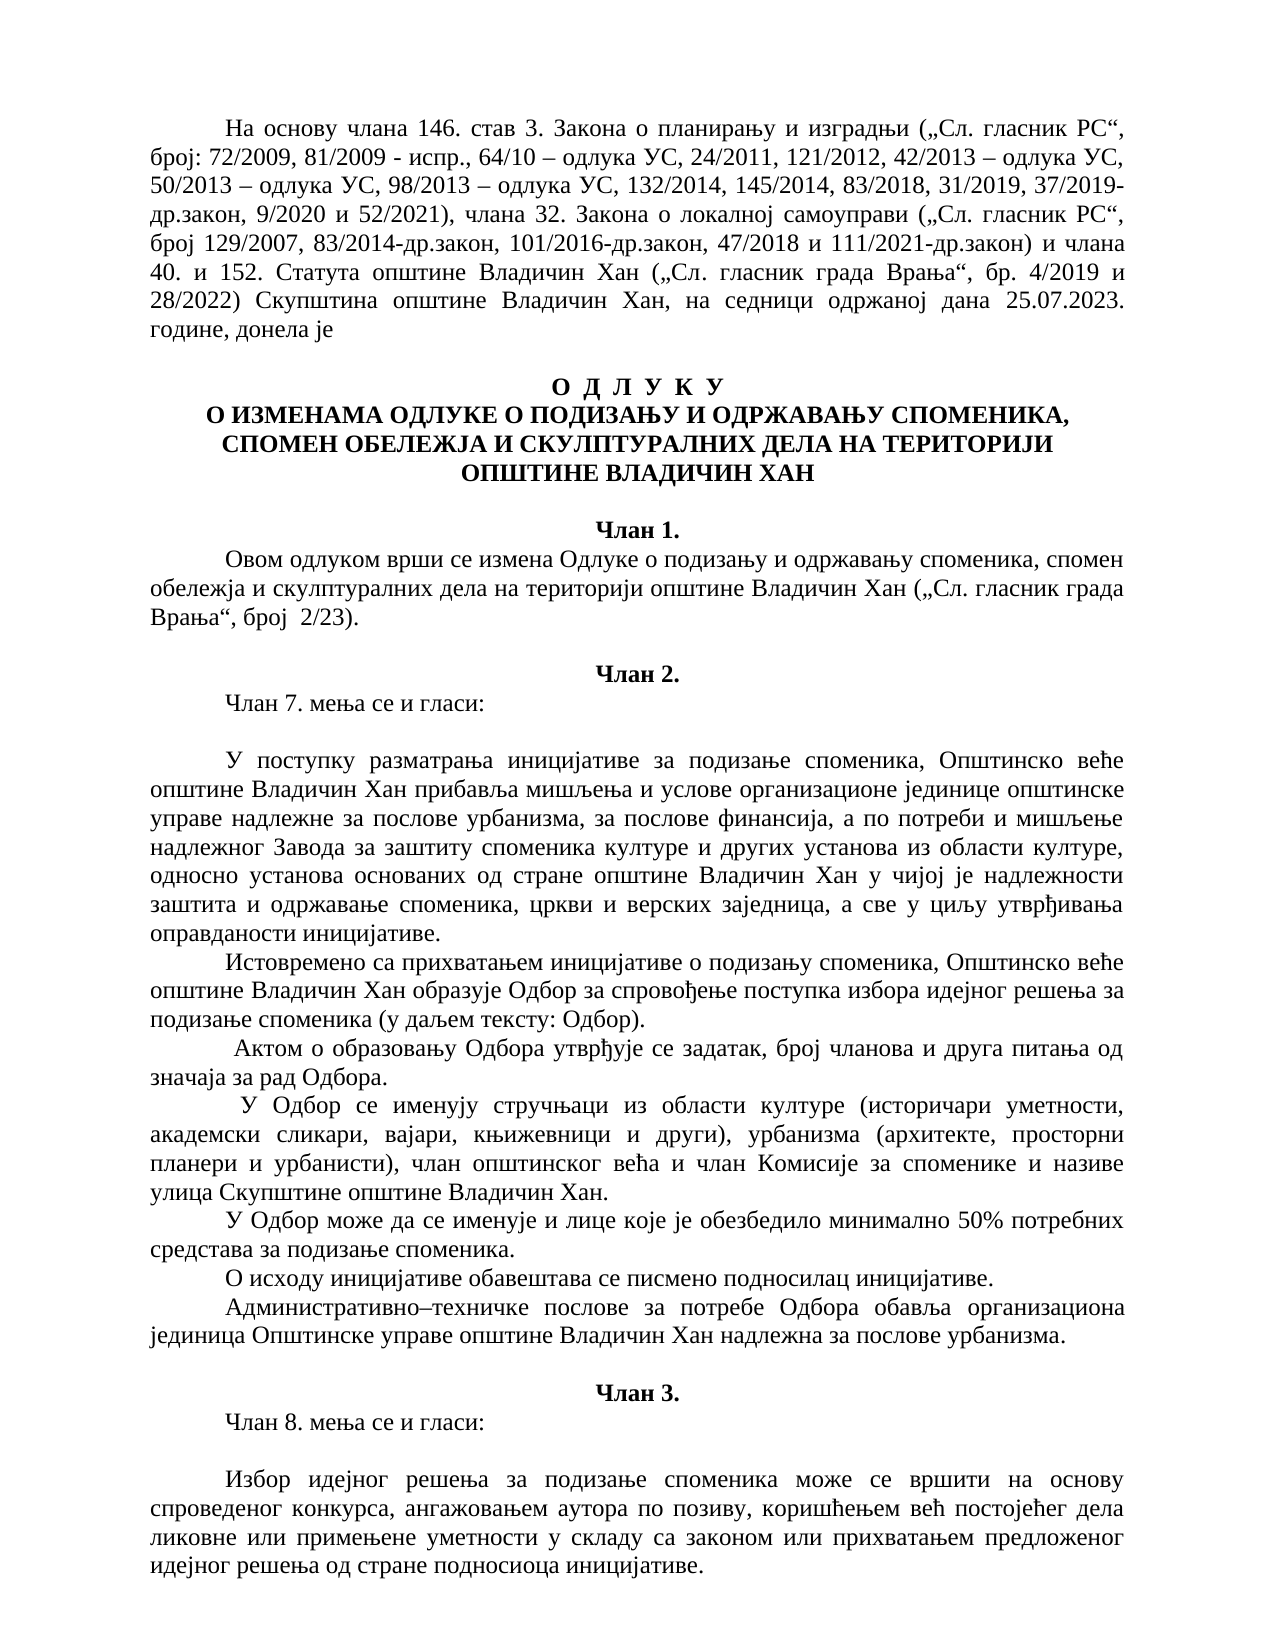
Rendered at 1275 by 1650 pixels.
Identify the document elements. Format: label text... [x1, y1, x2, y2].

text Члан 1. [150, 516, 1125, 544]
text Члан 8. мења се и гласи: [150, 1407, 1125, 1436]
text У Одбор се именују стручњаци из области културе (историчари уметности, академски сликари, вајари, књижевници и други), урбанизма (архитекте, просторни планери и урбанисти), члан општинског већа и члан Комисије за споменике и називе улица Скупштине општине Владичин Хан. [150, 1091, 1125, 1206]
text Актом о образовању Одбора утврђује се задатак, број чланова и друга питања од значаја за рад Одбора. [150, 1033, 1125, 1091]
text Истовремено са прихватањем иницијативе о подизању споменика, Општинско веће општине Владичин Хан образује Одбор за спровођење поступка избора идејног решења за подизање споменика (у даљем тексту: Одбор). [150, 947, 1125, 1033]
text О исходу иницијативе обавештава се писмено подносилац иницијативе. [150, 1263, 1125, 1292]
text Овом одлуком врши се измена Одлуке о подизању и одржавању споменика, спомен обележја и скулптуралних дела на територији општине Владичин Хан („Сл. гласник града Врања“, број 2/23). [150, 544, 1125, 631]
text Члан 2. [150, 659, 1125, 688]
text На основу члана 146. став 3. Закона о планирању и изградњи („Сл. гласник РС“, број: 72/2009, 81/2009 - испр., 64/10 – одлука УС, 24/2011, 121/2012, 42/2013 – одлука УС, 50/2013 – одлука УС, 98/2013 – одлука УС, 132/2014, 145/2014, 83/2018, 31/2019, 37/2019-др.закон, 9/2020 и 52/2021), члана 32. Закона о локалној самоуправи („Сл. гласник РС“, број 129/2007, 83/2014-др.закон, 101/2016-др.закон, 47/2018 и 111/2021-др.закон) и члана 40. и 152. Статута општине Владичин Хан („Сл. гласник града Врања“, бр. 4/2019 и 28/2022) Скупштина општине Владичин Хан, на седници одржаној дана 25.07.2023. године, донела је [150, 113, 1125, 343]
text Члан 7. мења се и гласи: [150, 688, 1125, 717]
text О ИЗМЕНАМА ОДЛУКЕ О ПОДИЗАЊУ И ОДРЖАВАЊУ СПОМЕНИКА, СПОМЕН ОБЕЛЕЖЈА И СКУЛПТУРАЛНИХ ДЕЛА НА ТЕРИТОРИЈИ ОПШТИНЕ ВЛАДИЧИН ХАН [150, 401, 1125, 487]
text О Д Л У К У [150, 372, 1125, 401]
text Избор идејног решења за подизање споменика може се вршити на основу спроведеног конкурса, ангажовањем аутора по позиву, коришћењем већ постојећег дела ликовне или примењене уметности у складу са законом или прихватањем предложеног идејног решења од стране подносиоца иницијативе. [150, 1464, 1125, 1579]
text У поступку разматрања иницијативе за подизање споменика, Општинско веће општине Владичин Хан прибавља мишљења и услове организационе јединице општинске управе надлежне за послове урбанизма, за послове финансија, а по потреби и мишљење надлежног Завода за заштиту споменика културе и других установа из области културе, односно установа основаних од стране општине Владичин Хан у чијој је надлежности заштита и одржавање споменика, цркви и верских заједница, а све у циљу утврђивања оправданости иницијативе. [150, 746, 1125, 947]
text Члан 3. [150, 1378, 1125, 1407]
text Административно–техничке послове за потребе Одбора обавља организациона јединица Општинске управе општине Владичин Хан надлежна за послове урбанизма. [150, 1292, 1125, 1349]
text У Одбор може да се именује и лице које је обезбедило минимално 50% потребних средстава за подизање споменика. [150, 1206, 1125, 1263]
